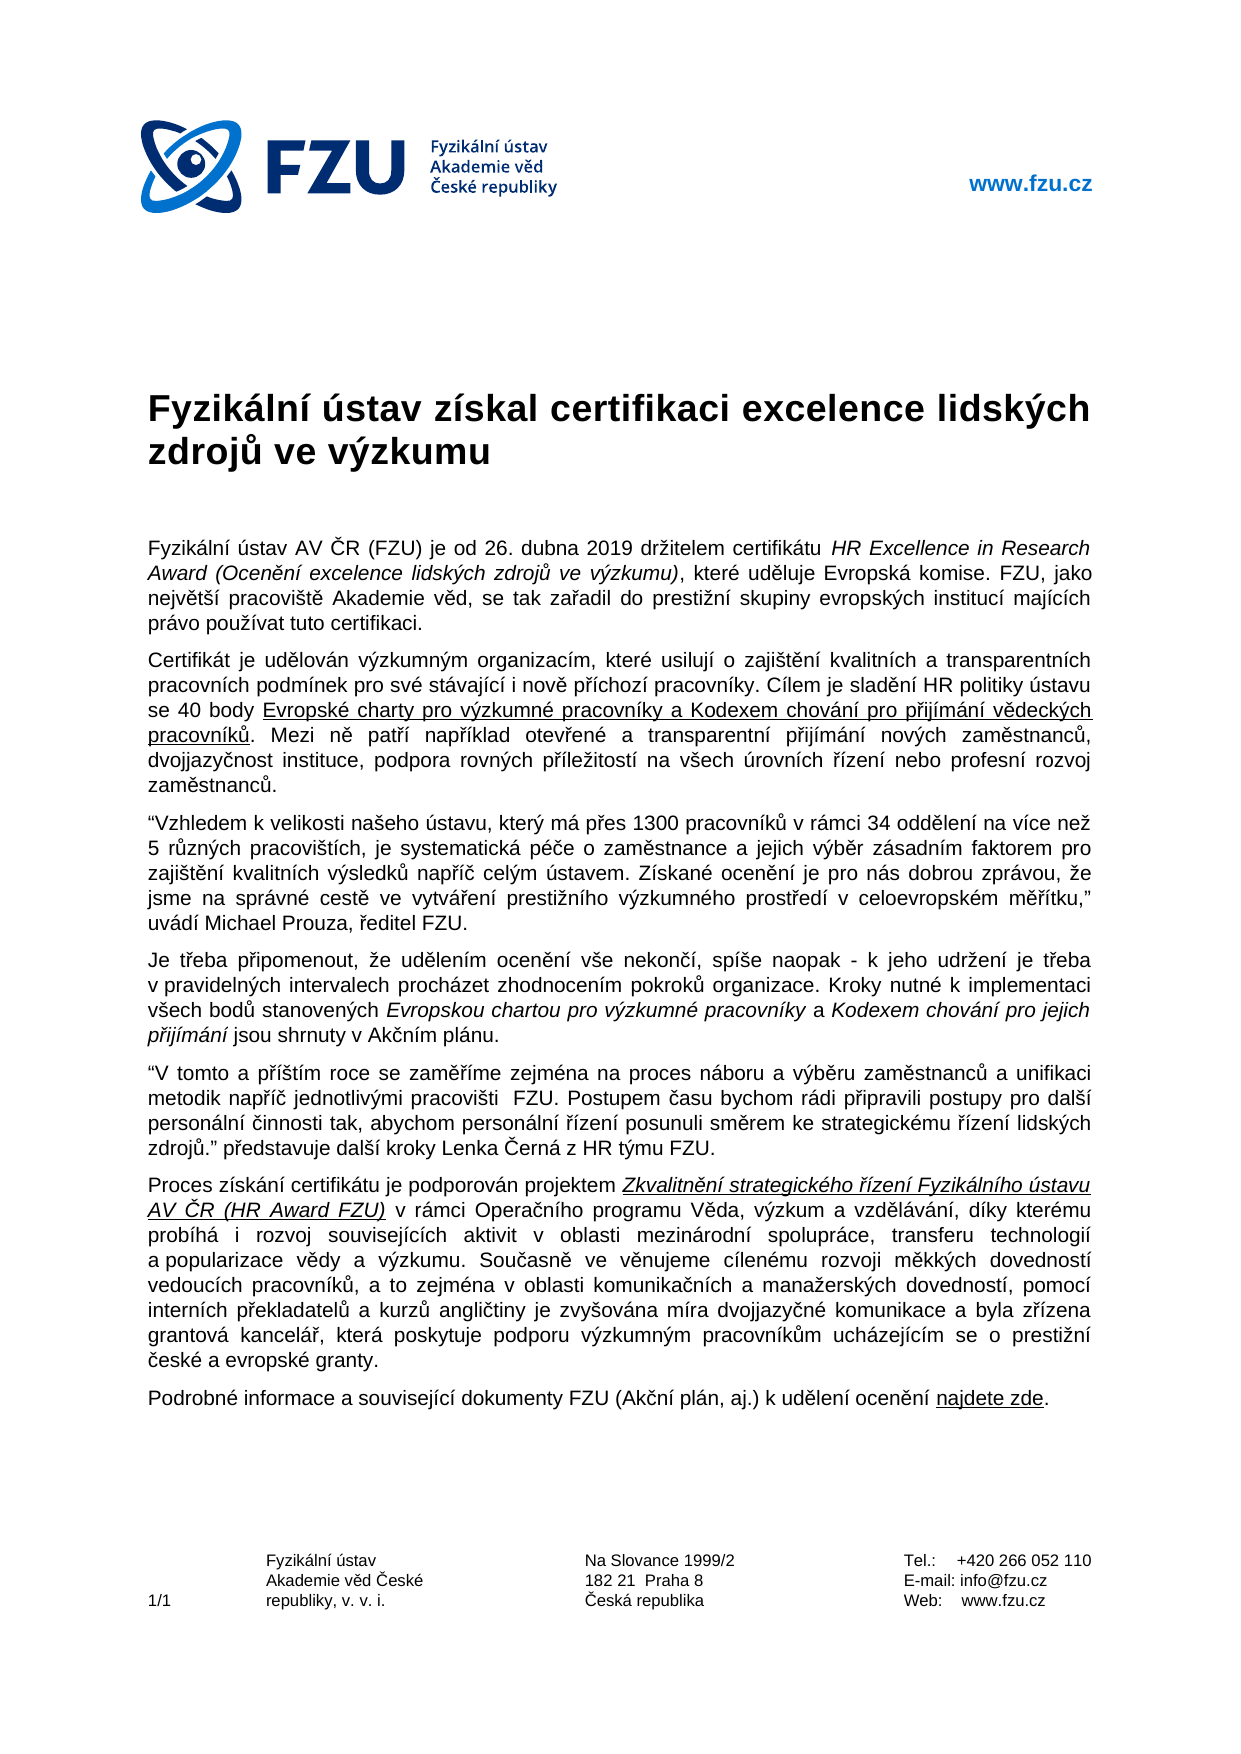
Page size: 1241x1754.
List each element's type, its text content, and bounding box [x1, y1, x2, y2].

text Fyzikální ústav AV ČR (FZU) je od 26. dubna 2019 držitelem certifikátu HR Excellence in Research Award (Ocenění excelence lidských zdrojů ve výzkumu), které uděluje Evropská komise. FZU, jako největší pracoviště Akademie věd, se tak zařadil do prestižní skupiny evropských institucí majících právo používat tuto certifikaci. [148, 610, 1092, 635]
title Fyzikální ústav získal certifikaci excelence lidských zdrojů ve výzkumu [148, 386, 1092, 472]
text Podrobné informace a související dokumenty FZU (Akční plán, aj.) k udělení ocenění najdete zde. [148, 1385, 1092, 1410]
text Je třeba připomenout, že udělením ocenění vše nekončí, spíše naopak - k jeho udržení je třeba v pravidelných intervalech procházet zhodnocením pokroků organizace. Kroky nutné k implementaci všech bodů stanovených Evropskou chartou pro výzkumné pracovníky a Kodexem chování pro jejich přijímání jsou shrnuty v Akčním plánu. [148, 997, 1092, 1047]
text “V tomto a příštím roce se zaměříme zejména na proces náboru a výběru zaměstnanců a unifikaci metodik napříč jednotlivými pracovišti FZU. Postupem času bychom rádi připravili postupy pro další personální činnosti tak, abychom personální řízení posunuli směrem ke strategickému řízení lidských zdrojů.” představuje další kroky Lenka Černá z HR týmu FZU. [148, 1135, 1092, 1160]
text Certifikát je udělován výzkumným organizacím, které usilují o zajištění kvalitních a transparentních pracovních podmínek pro své stávající i nově příchozí pracovníky. Cílem je sladění HR politiky ústavu se 40 body Evropské charty pro výzkumné pracovníky a Kodexem chování pro přijímání vědeckých pracovníků. Mezi ně patří například otevřené a transparentní přijímání nových zaměstnanců, dvojjazyčnost instituce, podpora rovných příležitostí na všech úrovních řízení nebo profesní rozvoj zaměstnanců. [148, 647, 1092, 719]
text Fyzikální ústav AV ČR (FZU) je od 26. dubna 2019 držitelem certifikátu HR Excellence in Research Award (Ocenění excelence lidských zdrojů ve výzkumu), které uděluje Evropská komise. FZU, jako největší pracoviště Akademie věd, se tak zařadil do prestižní skupiny evropských institucí majících právo používat tuto certifikaci. [148, 535, 1092, 586]
